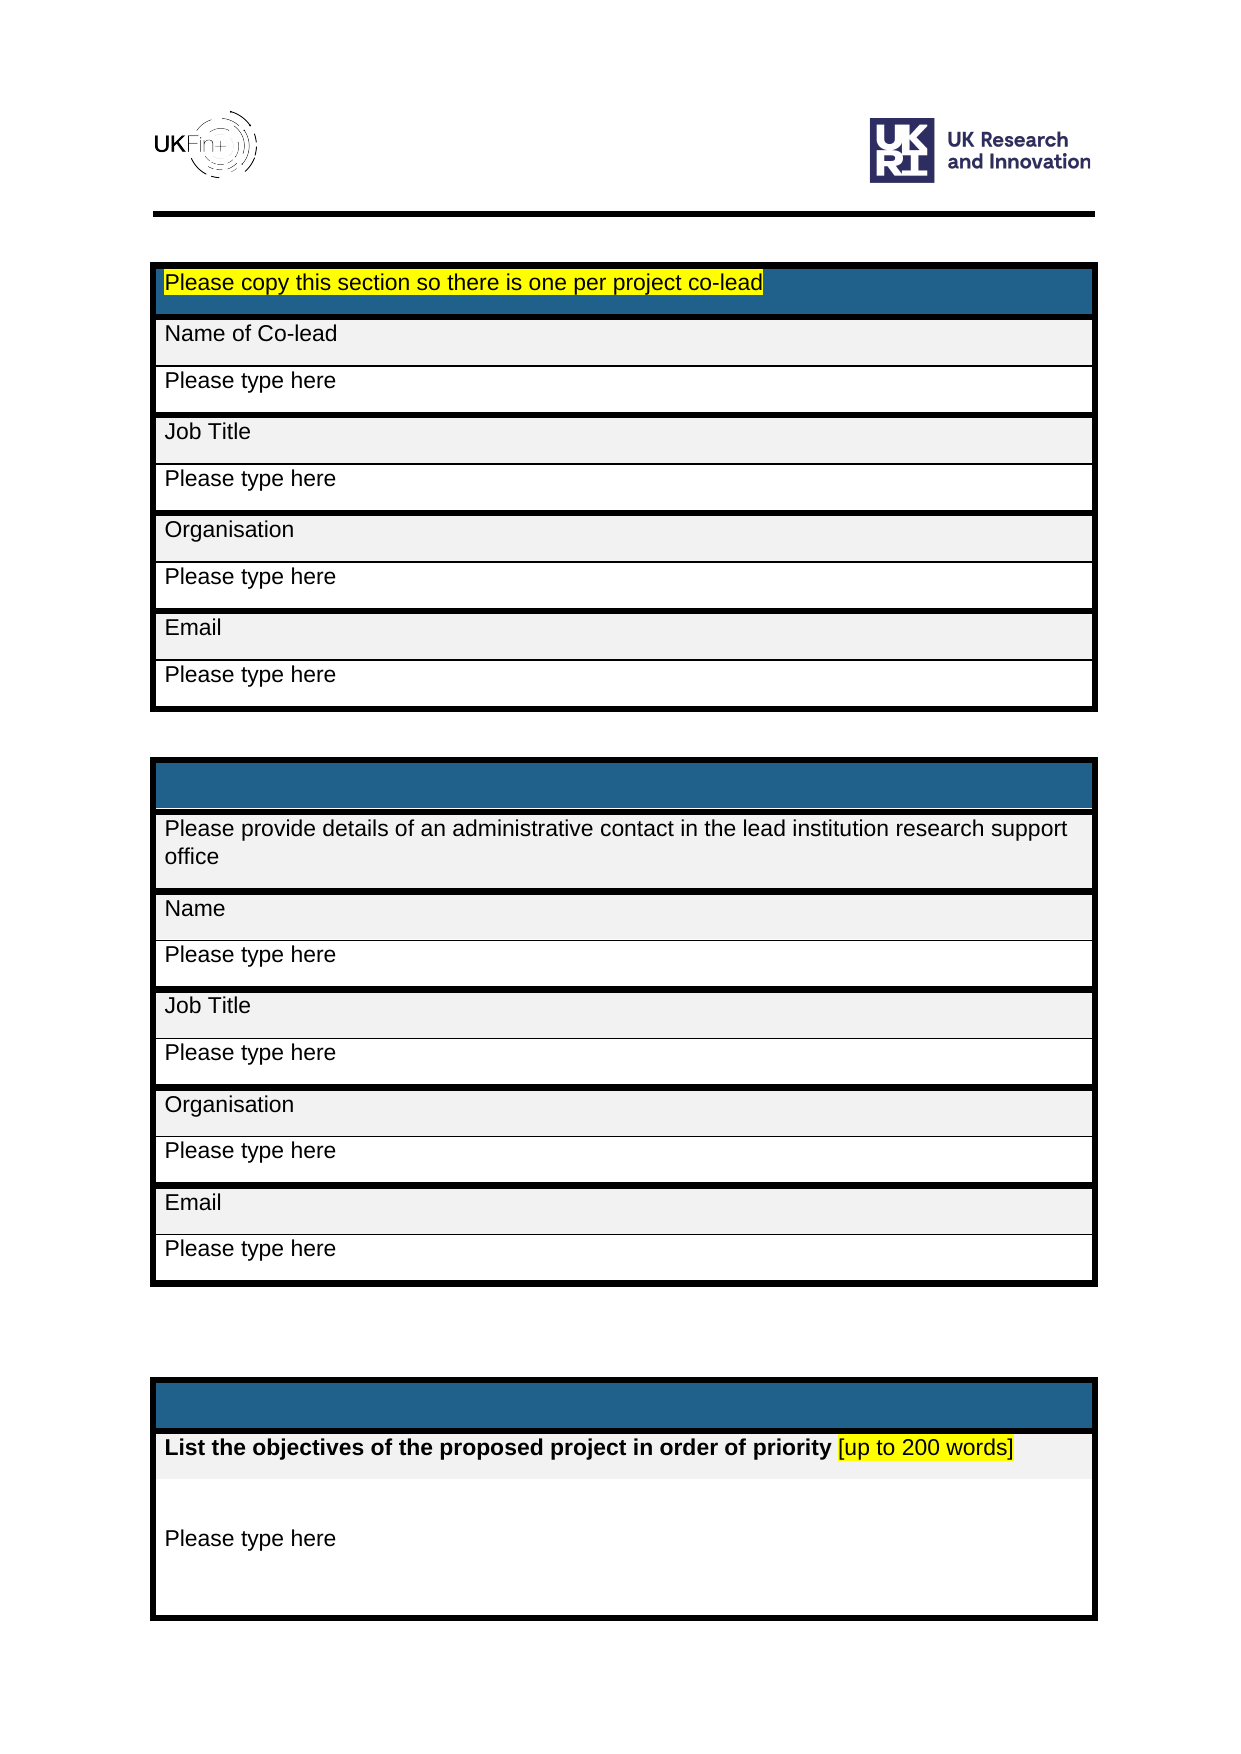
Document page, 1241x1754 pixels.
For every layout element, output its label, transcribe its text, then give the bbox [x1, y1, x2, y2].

table_cell Email [156, 1189, 1092, 1234]
table_cell Name of Co-lead [156, 320, 1092, 365]
table_cell Email [156, 614, 1092, 659]
table_header [156, 763, 1092, 808]
table_cell Please type here [156, 563, 1092, 608]
table_header Please copy this section so there is one per project co-lead [156, 269, 1092, 314]
table_cell Please type here [156, 661, 1092, 706]
table_cell Please type here [156, 941, 1092, 986]
picture [869, 118, 1091, 183]
table_cell Organisation [156, 1091, 1092, 1136]
table_cell Please type here [156, 465, 1092, 510]
table_header [156, 1383, 1092, 1428]
table_cell Please type here [156, 1039, 1092, 1084]
table_cell Please type here [156, 367, 1092, 412]
table_cell Job Title [156, 418, 1092, 463]
table_cell Name [156, 895, 1092, 939]
table_cell Please type here [156, 1235, 1092, 1280]
table_cell Job Title [156, 993, 1092, 1038]
picture [150, 106, 267, 183]
table_cell Please provide details of an administrative contact in the lead institution research support office [156, 815, 1092, 888]
table_cell Please type here [156, 1480, 1092, 1615]
table_cell Organisation [156, 516, 1092, 561]
table_cell List the objectives of the proposed project in order of priority [up to 200 words] [156, 1434, 1092, 1479]
table_cell Please type here [156, 1137, 1092, 1182]
